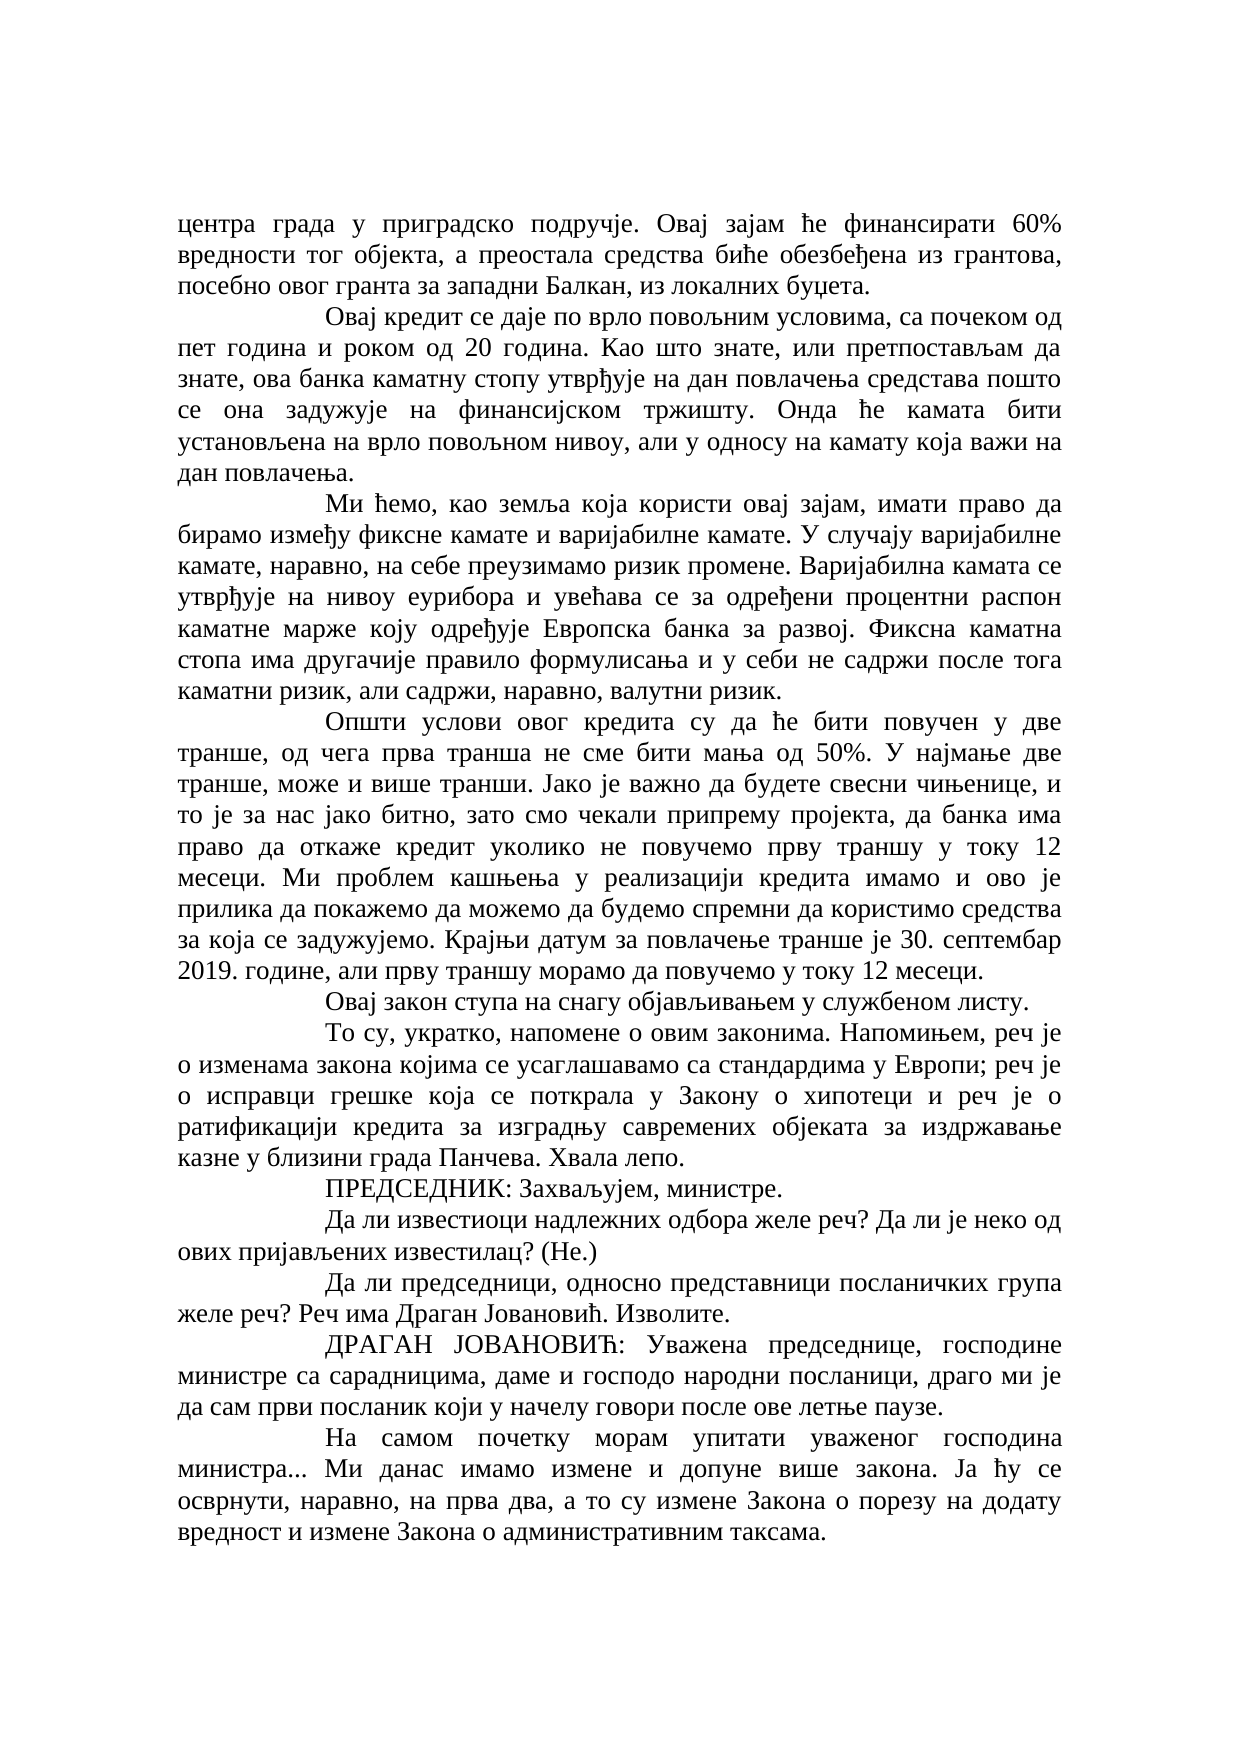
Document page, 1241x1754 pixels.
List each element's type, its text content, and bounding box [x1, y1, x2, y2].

text ПРЕДСЕДНИК: Захваљујем, министре. [177, 1172, 1063, 1203]
text Да ли председници, односно представници посланичких група желе реч? Реч има Драган Јовановић. Изволите. [177, 1266, 1063, 1328]
text Овај кредит се даје по врло повољним условима, са почеком од пет година и роком од 20 година. Као што знате, или претпостављам да знате, ова банка каматну стопу утврђује на дан повлачења средстава пошто се она задужује на финансијском тржишту. Онда ће камата бити установљена на врло повољном нивоу, али у односу на камату која важи на дан повлачења. [177, 300, 1063, 487]
text То су, укратко, напомене о овим законима. Напомињем, реч је о изменама закона којима се усаглашавамо са стандардима у Европи; реч је о исправци грешке која се поткрала у Закону о хипотеци и реч је о ратификацији кредита за изградњу савремених објеката за издржавање казне у близини града Панчева. Хвала лепо. [177, 1017, 1063, 1172]
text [177, 207, 1063, 300]
text Општи услови овог кредита су да ће бити повучен у две транше, од чега прва транша не сме бити мања од 50%. У најмање две транше, може и више транши. Јако је важно да будете свесни чињенице, и то је за нас јако битно, зато смо чекали припрему пројекта, да банка има право да откаже кредит уколико не повучемо прву траншу у току 12 месеци. Ми проблем кашњења у реализацији кредита имамо и ово је прилика да покажемо да можемо да будемо спремни да користимо средства за која се задужујемо. Крајњи датум за повлачење транше је 30. септембар 2019. године, али прву траншу морамо да повучемо у току 12 месеци. [177, 705, 1063, 985]
text Овај закон ступа на снагу објављивањем у службеном листу. [177, 985, 1063, 1017]
text Ми ћемо, као земља која користи овај зајам, имати право да бирамо између фиксне камате и варијабилне камате. У случају варијабилне камате, наравно, на себе преузимамо ризик промене. Варијабилна камата се утврђује на нивоу еурибора и увећава се за одређени процентни распон каматне марже коју одређује Европска банка за развој. Фиксна каматна стопа има другачије правило формулисања и у себи не садржи после тога каматни ризик, али садржи, наравно, валутни ризик. [177, 487, 1063, 705]
text На самом почетку морам упитати уваженог господина министра... Ми данас имамо измене и допуне више закона. Ја ћу се осврнути, наравно, на прва два, а то су измене Закона о порезу на додату вредност и измене Закона о административним таксама. [177, 1421, 1063, 1546]
text ДРАГАН ЈОВАНОВИЋ: Уважена председнице, господине министре са сарадницима, даме и господо народни посланици, драго ми је да сам први посланик који у начелу говори после ове летње паузе. [177, 1328, 1063, 1421]
text Да ли известиоци надлежних одбора желе реч? Да ли је неко од ових пријављених известилац? (Не.) [177, 1203, 1063, 1266]
